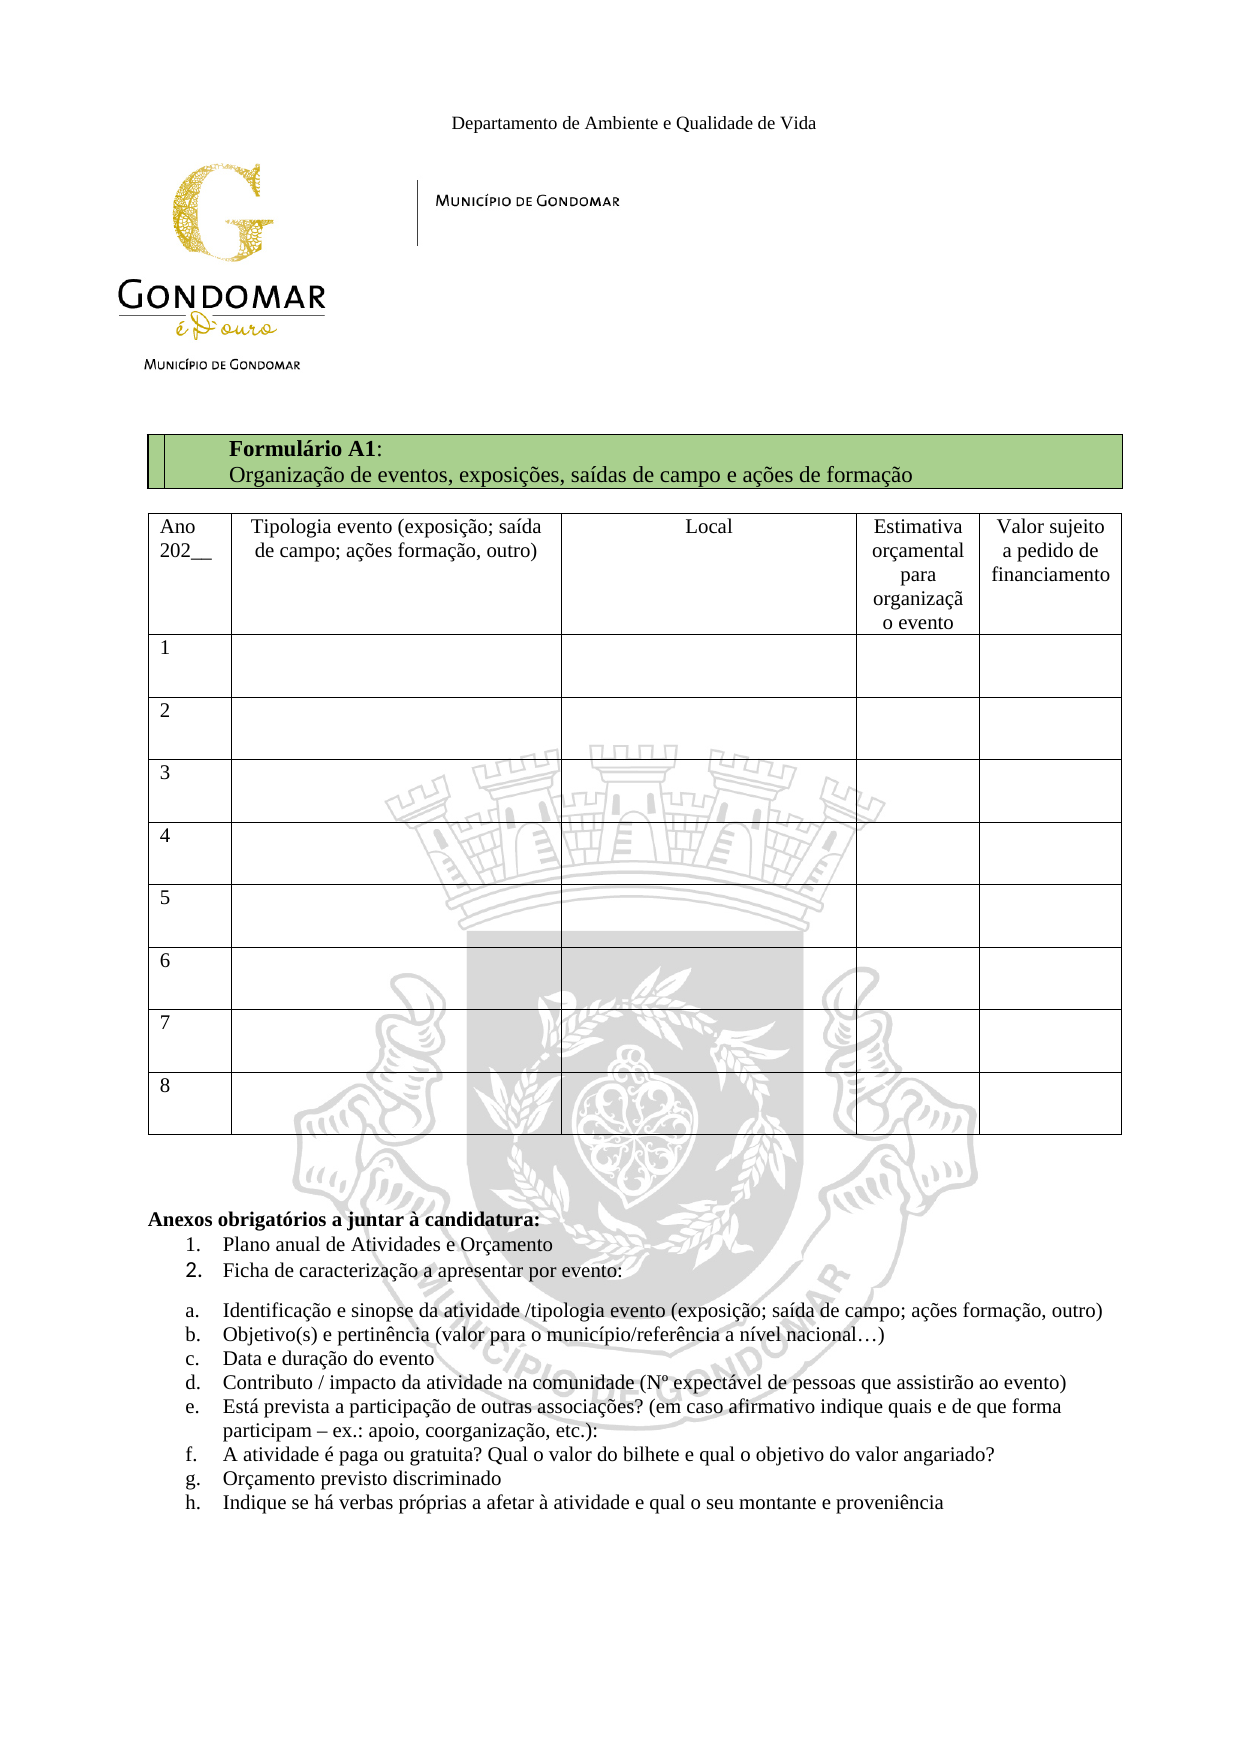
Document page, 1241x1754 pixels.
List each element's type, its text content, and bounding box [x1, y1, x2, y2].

table_header Ano 202__ [149, 514, 231, 634]
table_cell [857, 885, 979, 947]
table_cell [857, 1073, 979, 1134]
table_cell [232, 635, 561, 697]
table_cell 6 [149, 948, 231, 1009]
table_cell [857, 760, 979, 822]
table_cell [562, 885, 856, 947]
table_cell 7 [149, 1010, 231, 1072]
list Data e duração do evento [185, 1346, 1122, 1370]
table_header Estimativa orçamental para organização evento [857, 514, 979, 634]
list Ficha de caracterização a apresentar por evento: [185, 1256, 1122, 1283]
table_cell [980, 1010, 1121, 1072]
table_cell [980, 885, 1121, 947]
table_cell [980, 1073, 1121, 1134]
table_cell [232, 1073, 561, 1134]
table_cell [980, 635, 1121, 697]
table_cell [232, 760, 561, 822]
list Identificação e sinopse da atividade /tipologia evento (exposição; saída de campo; ações formação, outro) [185, 1297, 1122, 1322]
list Está prevista a participação de outras associações? (em caso afirmativo indique quais e de que forma participam – ex.: apoio, coorganização, etc.): [185, 1394, 1122, 1442]
table_cell 2 [149, 698, 231, 759]
table_cell [980, 698, 1121, 759]
table_cell [562, 635, 856, 697]
table_header [149, 435, 164, 488]
list Contributo / impacto da atividade na comunidade (Nº expectável de pessoas que assistirão ao evento) [185, 1370, 1122, 1394]
table_cell [232, 885, 561, 947]
table_cell 8 [149, 1073, 231, 1134]
list Orçamento previsto discriminado [185, 1466, 1122, 1490]
table_cell [232, 1010, 561, 1072]
table_cell [980, 823, 1121, 884]
table_cell [980, 948, 1121, 1009]
table_cell [232, 698, 561, 759]
table_cell 4 [149, 823, 231, 884]
table_cell 5 [149, 885, 231, 947]
table_cell [232, 948, 561, 1009]
table_header Local [562, 514, 856, 634]
table_cell [232, 823, 561, 884]
table_cell 1 [149, 635, 231, 697]
table_header Formulário A1: Organização de eventos, exposições, saídas de campo e ações de formação [222, 435, 1122, 488]
table_header [165, 435, 222, 488]
table_cell [857, 698, 979, 759]
table_cell 3 [149, 760, 231, 822]
table_cell [857, 948, 979, 1009]
list Plano anual de Atividades e Orçamento [185, 1231, 1122, 1256]
table_cell [562, 823, 856, 884]
table_cell [857, 823, 979, 884]
table_cell [857, 635, 979, 697]
picture [14, 90, 1241, 1754]
list Indique se há verbas próprias a afetar à atividade e qual o seu montante e proveniência [185, 1490, 1122, 1514]
list A atividade é paga ou gratuita? Qual o valor do bilhete e qual o objetivo do valor angariado? [185, 1442, 1122, 1466]
table_cell [562, 698, 856, 759]
list Objetivo(s) e pertinência (valor para o município/referência a nível nacional…) [185, 1322, 1122, 1346]
table_cell [562, 948, 856, 1009]
text Anexos obrigatórios a juntar à candidatura: [148, 1207, 1122, 1231]
table_cell [857, 1010, 979, 1072]
table_header Valor sujeito a pedido de financiamento [980, 514, 1121, 634]
table_cell [562, 1073, 856, 1134]
table_header Tipologia evento (exposição; saída de campo; ações formação, outro) [232, 514, 561, 634]
table_cell [562, 760, 856, 822]
table_cell [562, 1010, 856, 1072]
table_cell [980, 760, 1121, 822]
